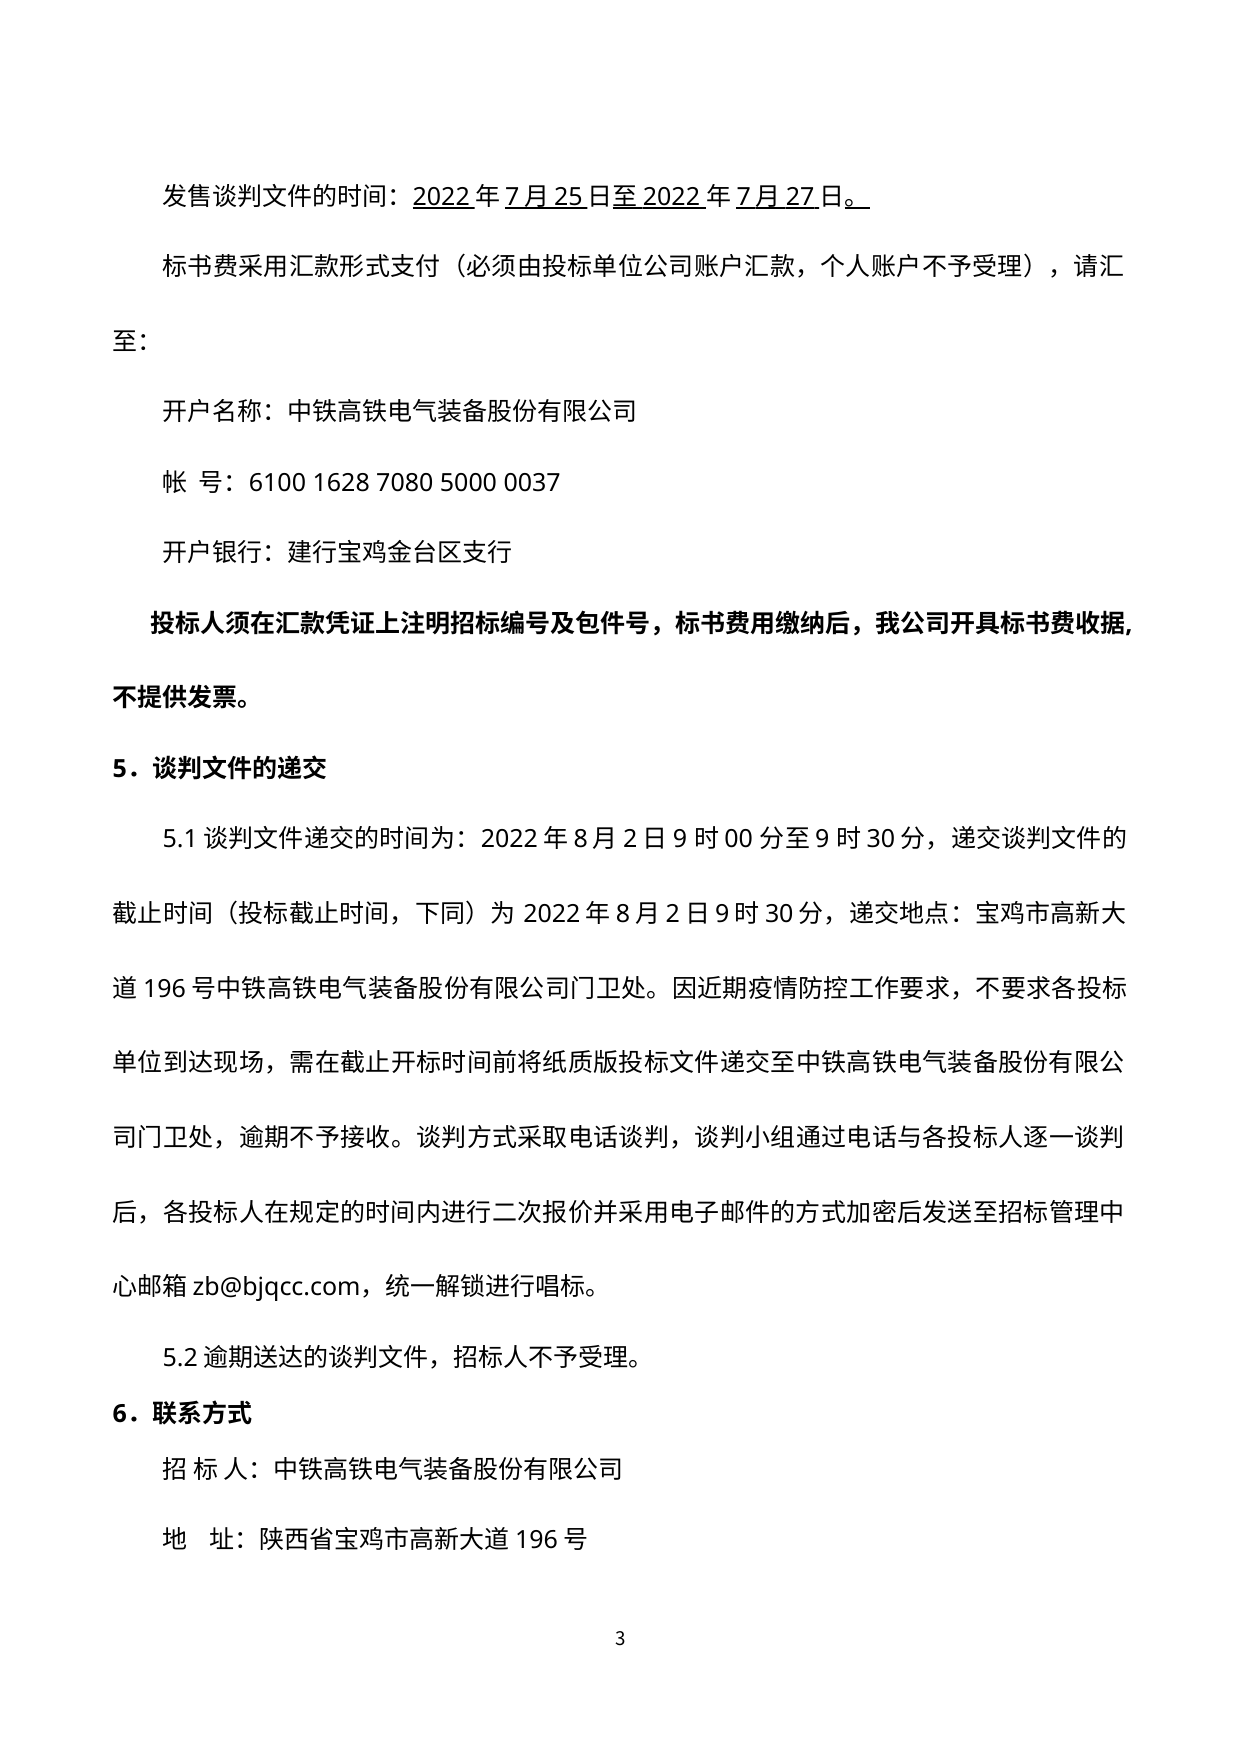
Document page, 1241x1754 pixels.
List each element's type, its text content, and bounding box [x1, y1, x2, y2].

text 标书费采用汇款形式支付（必须由投标单位公司账户汇款，个人账户不予受理），请汇至： [112, 232, 1128, 372]
text 开户银行：建行宝鸡金台区支行 [112, 518, 1128, 583]
text 地 址：陕西省宝鸡市高新大道196号 [112, 1505, 1128, 1570]
text 投标人须在汇款凭证上注明招标编号及包件号，标书费用缴纳后，我公司开具标书费收据,不提供发票。 [112, 589, 1128, 728]
text 开户名称：中铁高铁电气装备股份有限公司 [112, 377, 1128, 442]
text 6．联系方式 [112, 1393, 1128, 1429]
text 帐 号：6100 1628 7080 5000 0037 [112, 448, 1128, 513]
text 5.1谈判文件递交的时间为：2022年8月2日9 时00 分至9 时30分，递交谈判文件的截止时间（投标截止时间，下同）为 2022年8月2日9时30分，递交地点：宝鸡市高新大道196号中铁高铁电气装备股份有限公司门卫处。因近期疫情防控工作要求，不要求各投标单位到达现场，需在截止开标时间前将纸质版投标文件递交至中铁高铁电气装备股份有限公司门卫处，逾期不予接收。谈判方式采取电话谈判，谈判小组通过电话与各投标人逐一谈判后，各投标人在规定的时间内进行二次报价并采用电子邮件的方式加密后发送至招标管理中心邮箱zb@bjqcc.com，统一解锁进行唱标。 [112, 804, 1128, 1317]
text 5．谈判文件的递交 [112, 734, 1128, 799]
text 发售谈判文件的时间：2022年7月25日至2022 年7月27日。 [112, 162, 1128, 227]
text 招 标 人：中铁高铁电气装备股份有限公司 [112, 1435, 1128, 1500]
text 5.2逾期送达的谈判文件，招标人不予受理。 [112, 1323, 1128, 1388]
